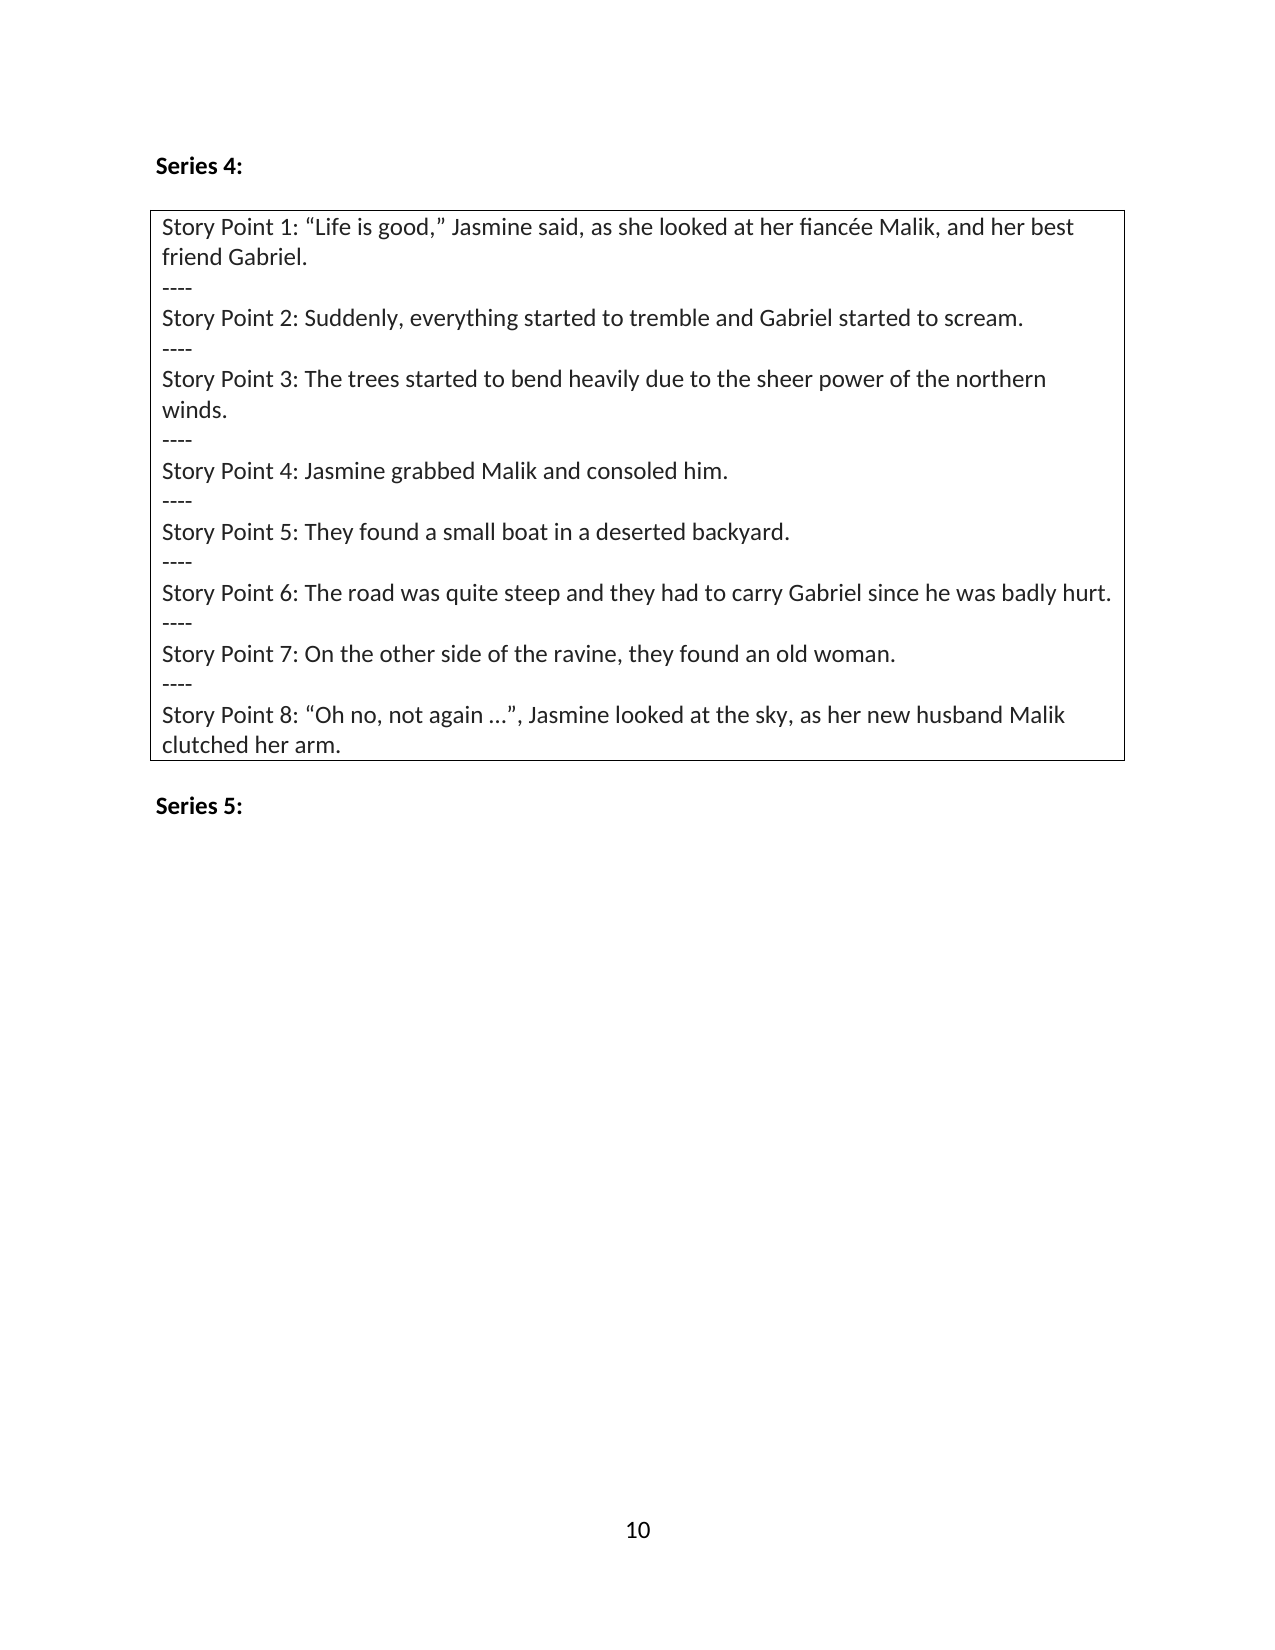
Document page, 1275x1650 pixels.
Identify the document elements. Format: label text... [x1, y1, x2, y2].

table_header Story Point 1: “Life is good,” Jasmine said, as she looked at her fiancée Malik, and her best friend Gabriel. ---- Story Point 2: Suddenly, everything started to tremble and Gabriel started to scream. ---- Story Point 3: The trees started to bend heavily due to the sheer power of the northern winds. ---- Story Point 4: Jasmine grabbed Malik and consoled him. ---- Story Point 5: They found a small boat in a deserted backyard. ---- Story Point 6: The road was quite steep and they had to carry Gabriel since he was badly hurt. ---- Story Point 7: On the other side of the ravine, they found an old woman. ---- Story Point 8: “Oh no, not again …”, Jasmine looked at the sky, as her new husband Malik clutched her arm. [151, 211, 1124, 760]
text Series 4: [150, 150, 1125, 181]
text Series 5: [150, 790, 1125, 821]
